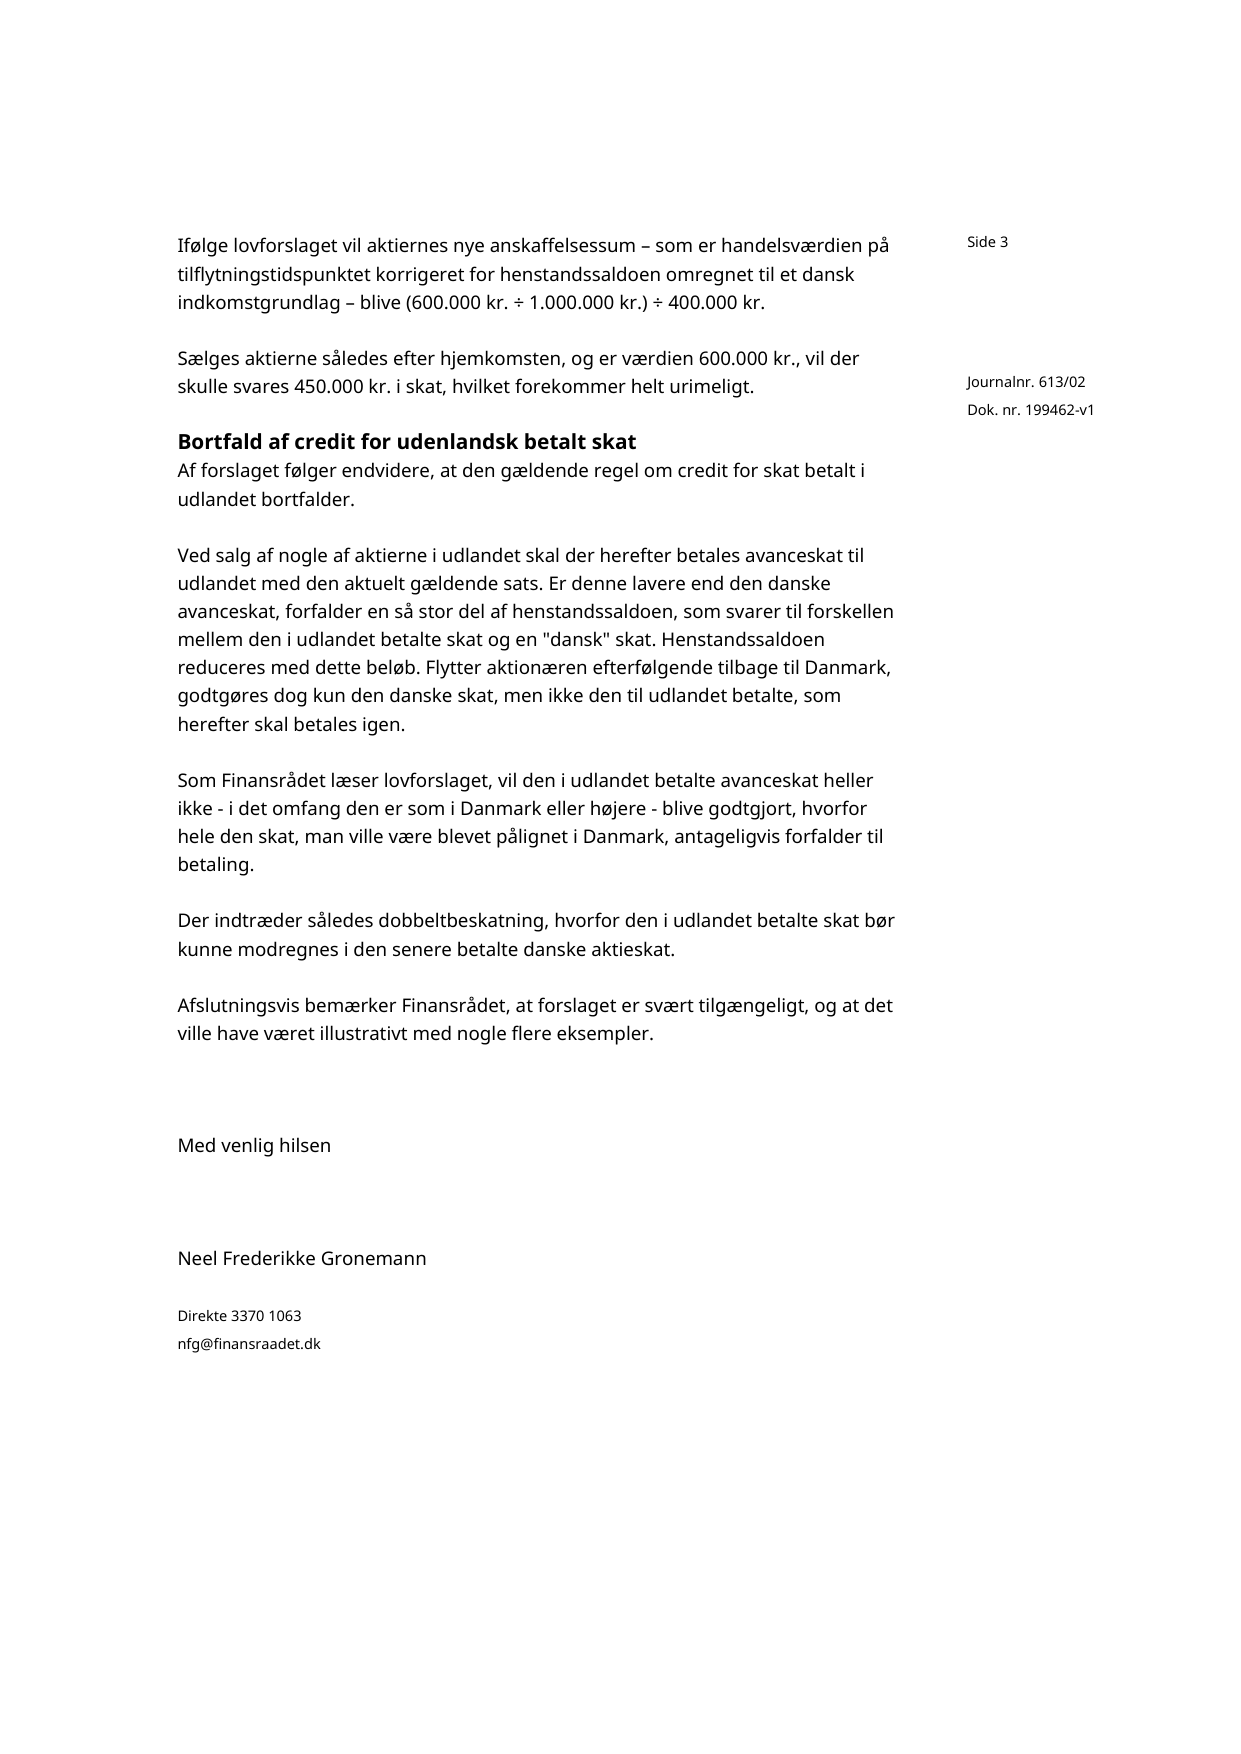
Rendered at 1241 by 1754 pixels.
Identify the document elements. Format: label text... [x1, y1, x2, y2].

text Neel Frederikke Gronemann [177, 1243, 903, 1271]
text Ved salg af nogle af aktierne i udlandet skal der herefter betales avanceskat til udlandet med den aktuelt gældende sats. Er denne lavere end den danske avanceskat, forfalder en så stor del af henstandssaldoen, som svarer til forskellen mellem den i udlandet betalte skat og en "dansk" skat. Henstandssaldoen reduceres med dette beløb. Flytter aktionæren efterfølgende tilbage til Danmark, godtgøres dog kun den danske skat, men ikke den til udlandet betalte, som herefter skal betales igen. [177, 540, 903, 737]
text Med venlig hilsen [177, 1130, 903, 1158]
text Der indtræder således dobbeltbeskatning, hvorfor den i udlandet betalte skat bør kunne modregnes i den senere betalte danske aktieskat. [177, 905, 903, 962]
text Af forslaget følger endvidere, at den gældende regel om credit for skat betalt i udlandet bortfalder. [177, 455, 903, 512]
text Sælges aktierne således efter hjemkomsten, og er værdien 600.000 kr., vil der skulle svares 450.000 kr. i skat, hvilket forekommer helt urimeligt. [177, 343, 903, 399]
text Som Finansrådet læser lovforslaget, vil den i udlandet betalte avanceskat heller ikke - i det omfang den er som i Danmark eller højere - blive godtgjort, hvorfor hele den skat, man ville være blevet pålignet i Danmark, antageligvis forfalder til betaling. [177, 765, 903, 877]
subtitle Bortfald af credit for udenlandsk betalt skat [177, 427, 903, 455]
text Afslutningsvis bemærker Finansrådet, at forslaget er svært tilgængeligt, og at det ville have været illustrativt med nogle flere eksempler. [177, 990, 903, 1046]
text Direkte 3370 1063 [177, 1299, 903, 1327]
text nfg@finansraadet.dk [177, 1327, 903, 1355]
text Ifølge lovforslaget vil aktiernes nye anskaffelsessum – som er handelsværdien på tilflytningstidspunktet korrigeret for henstandssaldoen omregnet til et dansk indkomstgrundlag – blive (600.000 kr. ÷ 1.000.000 kr.) ÷ 400.000 kr. [177, 230, 903, 315]
